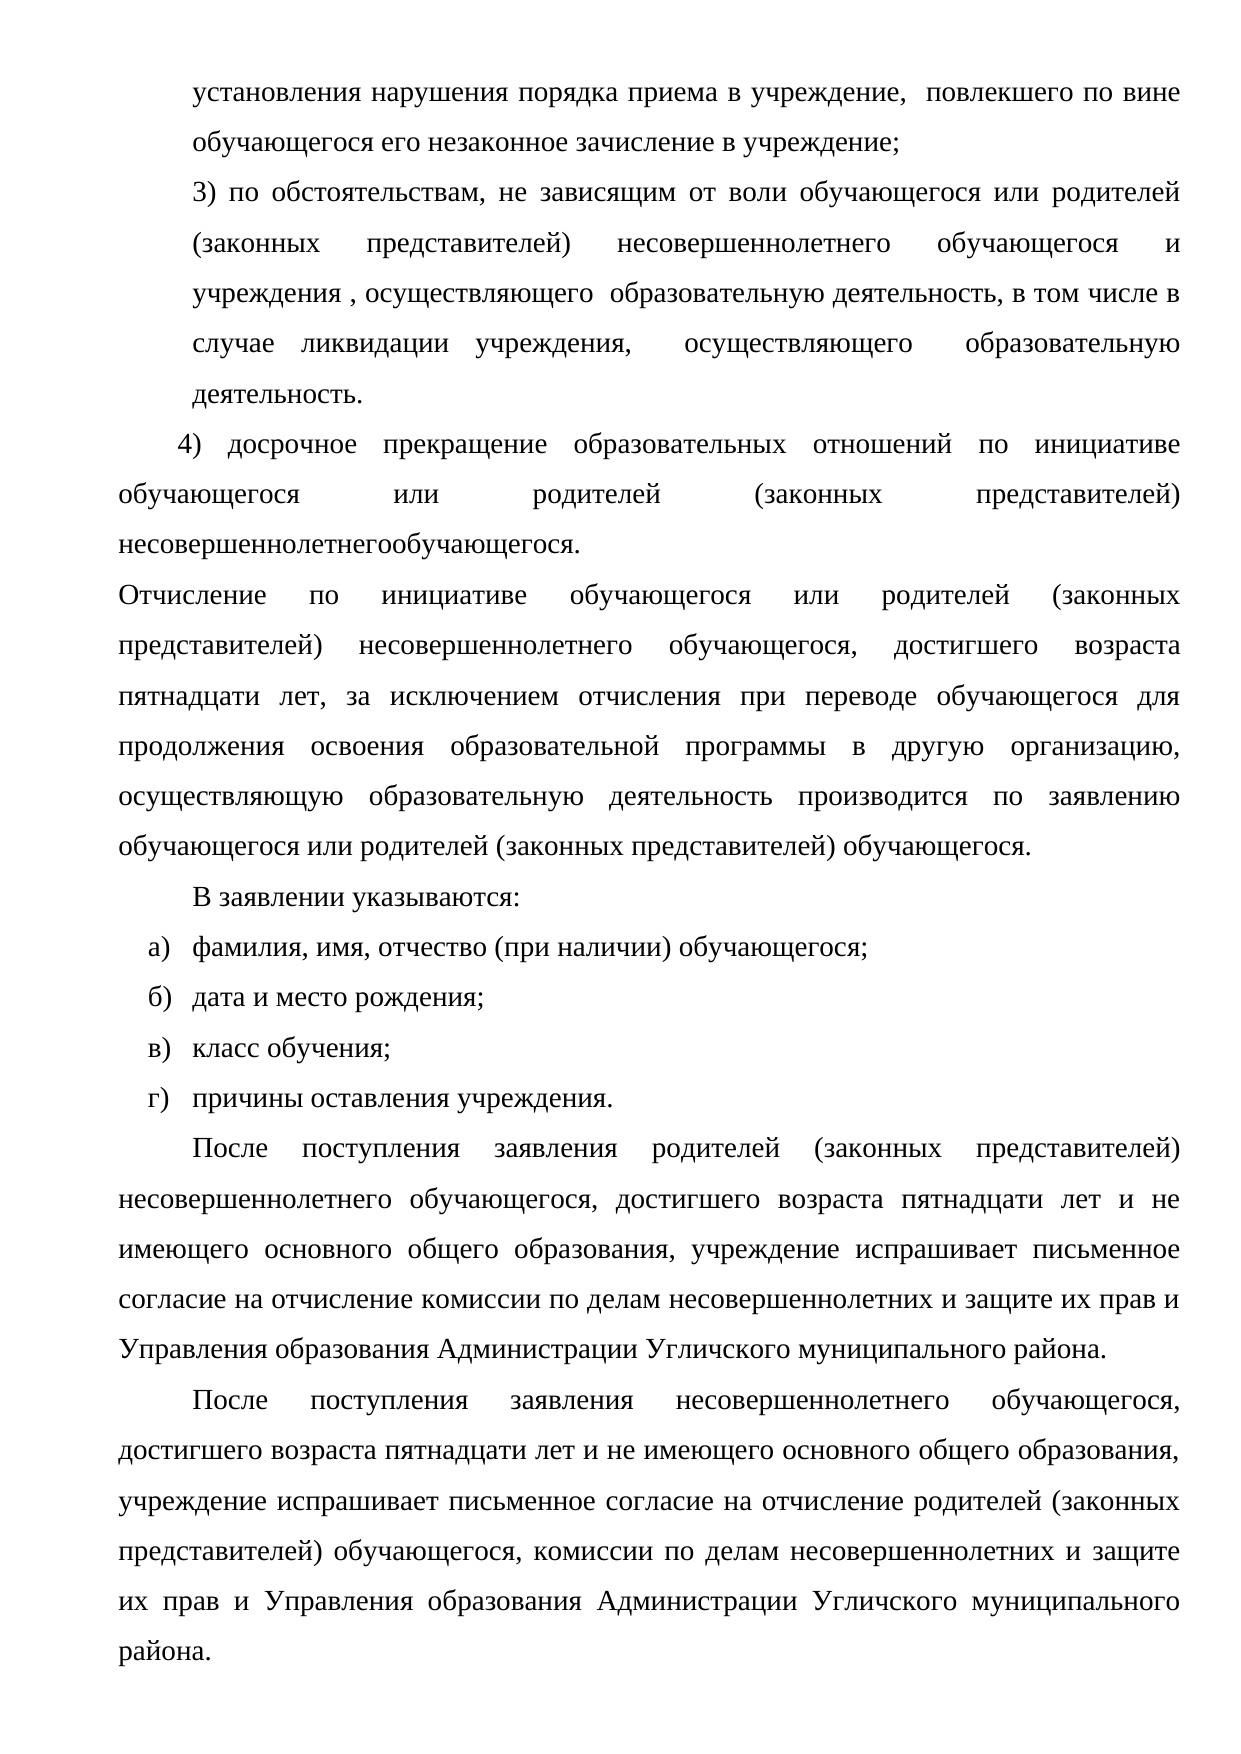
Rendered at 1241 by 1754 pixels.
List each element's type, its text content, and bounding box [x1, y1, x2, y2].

list причины оставления учреждения. [148, 1080, 1181, 1114]
list класс обучения; [148, 1030, 1181, 1063]
text 3) по обстоятельствам, не зависящим от воли обучающегося или родителей (законных представителей) несовершеннолетнего обучающегося и учреждения , осуществляющего образовательную деятельность, в том числе в случае ликвидации учреждения, осуществляющего образовательную деятельность. [192, 174, 1181, 409]
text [192, 74, 1181, 158]
list дата и место рождения; [148, 979, 1181, 1013]
text 4) досрочное прекращение образовательных отношений по инициативе обучающегося или родителей (законных представителей) несовершеннолетнегообучающегося. Отчисление по инициативе обучающегося или родителей (законных представителей) несовершеннолетнего обучающегося, достигшего возраста пятнадцати лет, за исключением отчисления при переводе обучающегося для продолжения освоения образовательной программы в другую организацию, осуществляющую образовательную деятельность производится по заявлению обучающегося или родителей (законных представителей) обучающегося. [118, 426, 1181, 862]
text После поступления заявления несовершеннолетнего обучающегося, достигшего возраста пятнадцати лет и не имеющего основного общего образования, учреждение испрашивает письменное согласие на отчисление родителей (законных представителей) обучающегося, комиссии по делам несовершеннолетних и защите их прав и Управления образования Администрации Угличского муниципального района. [118, 1382, 1181, 1667]
list фамилия, имя, отчество (при наличии) обучающегося; [148, 929, 1181, 963]
text После поступления заявления родителей (законных представителей) несовершеннолетнего обучающегося, достигшего возраста пятнадцати лет и не имеющего основного общего образования, учреждение испрашивает письменное согласие на отчисление комиссии по делам несовершеннолетних и защите их прав и Управления образования Администрации Угличского муниципального района. [118, 1130, 1181, 1365]
text В заявлении указываются: [118, 879, 1181, 912]
